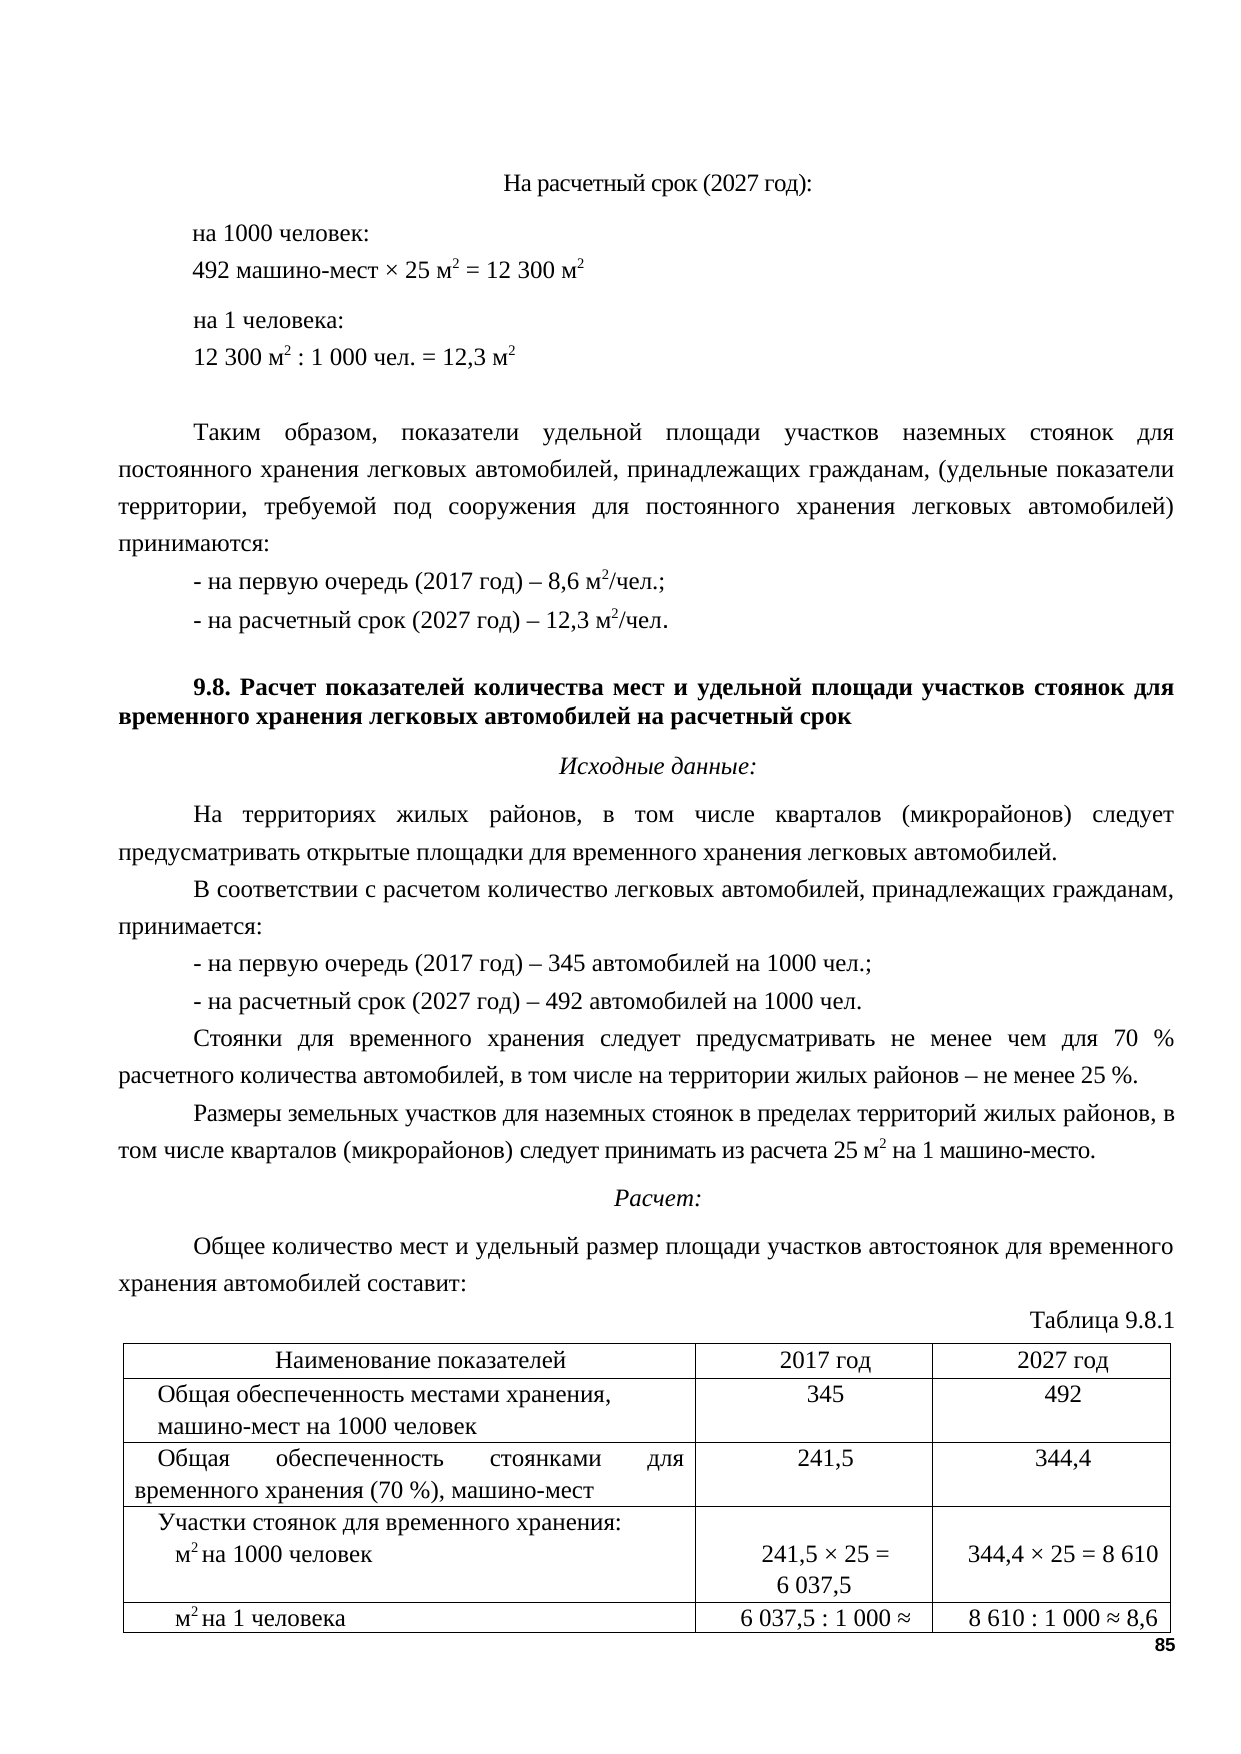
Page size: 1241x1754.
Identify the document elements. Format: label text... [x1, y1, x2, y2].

text 492 машино-мест × = [118, 255, 1175, 284]
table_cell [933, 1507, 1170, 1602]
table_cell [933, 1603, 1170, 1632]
text Таблица 9.8.1 [118, 1306, 1175, 1334]
text В соответствии с расчетом количество легковых автомобилей, принадлежащих гражданам, принимается: [118, 874, 1175, 940]
text - на расчетный срок (2027 год) – 492 автомобилей на 1000 чел. [118, 986, 1175, 1014]
text на 1 человека: [118, 305, 1175, 333]
text Таким образом, показатели удельной площади участков наземных стоянок для постоянного хранения легковых автомобилей, принадлежащих гражданам, (удельные показатели территории, требуемой под сооружения для постоянного хранения легковых автомобилей) принимаются: [118, 417, 1175, 557]
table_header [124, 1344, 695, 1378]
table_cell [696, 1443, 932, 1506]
text : 1 000 чел. = [118, 342, 1175, 371]
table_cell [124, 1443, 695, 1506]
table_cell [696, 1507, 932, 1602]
text Расчет: [118, 1183, 1175, 1211]
text - на расчетный срок (2027 год) – 12,3 м2/чел. [118, 603, 1175, 634]
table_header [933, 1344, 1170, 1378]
text Общее количество мест и удельный размер площади участков автостоянок для временного хранения автомобилей составит: [118, 1231, 1175, 1297]
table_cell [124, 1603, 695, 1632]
text Стоянки для временного хранения следует предусматривать не менее чем для 70 % расчетного количества автомобилей, в том числе на территории жилых районов – не менее 25 %. [118, 1023, 1175, 1089]
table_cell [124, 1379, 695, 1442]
text На территориях жилых районов, в том числе кварталов (микрорайонов) следует предусматривать открытые площадки для временного хранения легковых автомобилей. [118, 799, 1175, 865]
text - на первую очередь (2017 год) – 345 автомобилей на 1000 чел.; [118, 948, 1175, 977]
text на 1000 человек: [118, 218, 1175, 246]
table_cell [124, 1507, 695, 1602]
text - на первую очередь (2017 год) – 8,6 м2/чел.; [118, 566, 1175, 594]
text На расчетный срок (2027 год): [118, 168, 1175, 197]
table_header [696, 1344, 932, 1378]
text Размеры земельных участков для наземных стоянок в пределах территорий жилых районов, в том числе кварталов (микрорайонов) следует принимать из расчета на 1 машино-место. [118, 1098, 1175, 1164]
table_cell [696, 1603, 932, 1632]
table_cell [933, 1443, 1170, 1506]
text Исходные данные: [118, 751, 1175, 779]
text 9.8. Расчет показателей количества мест и удельной площади участков стоянок для временного хранения легковых автомобилей на расчетный срок [118, 672, 1175, 730]
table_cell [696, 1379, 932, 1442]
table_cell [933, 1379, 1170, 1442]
